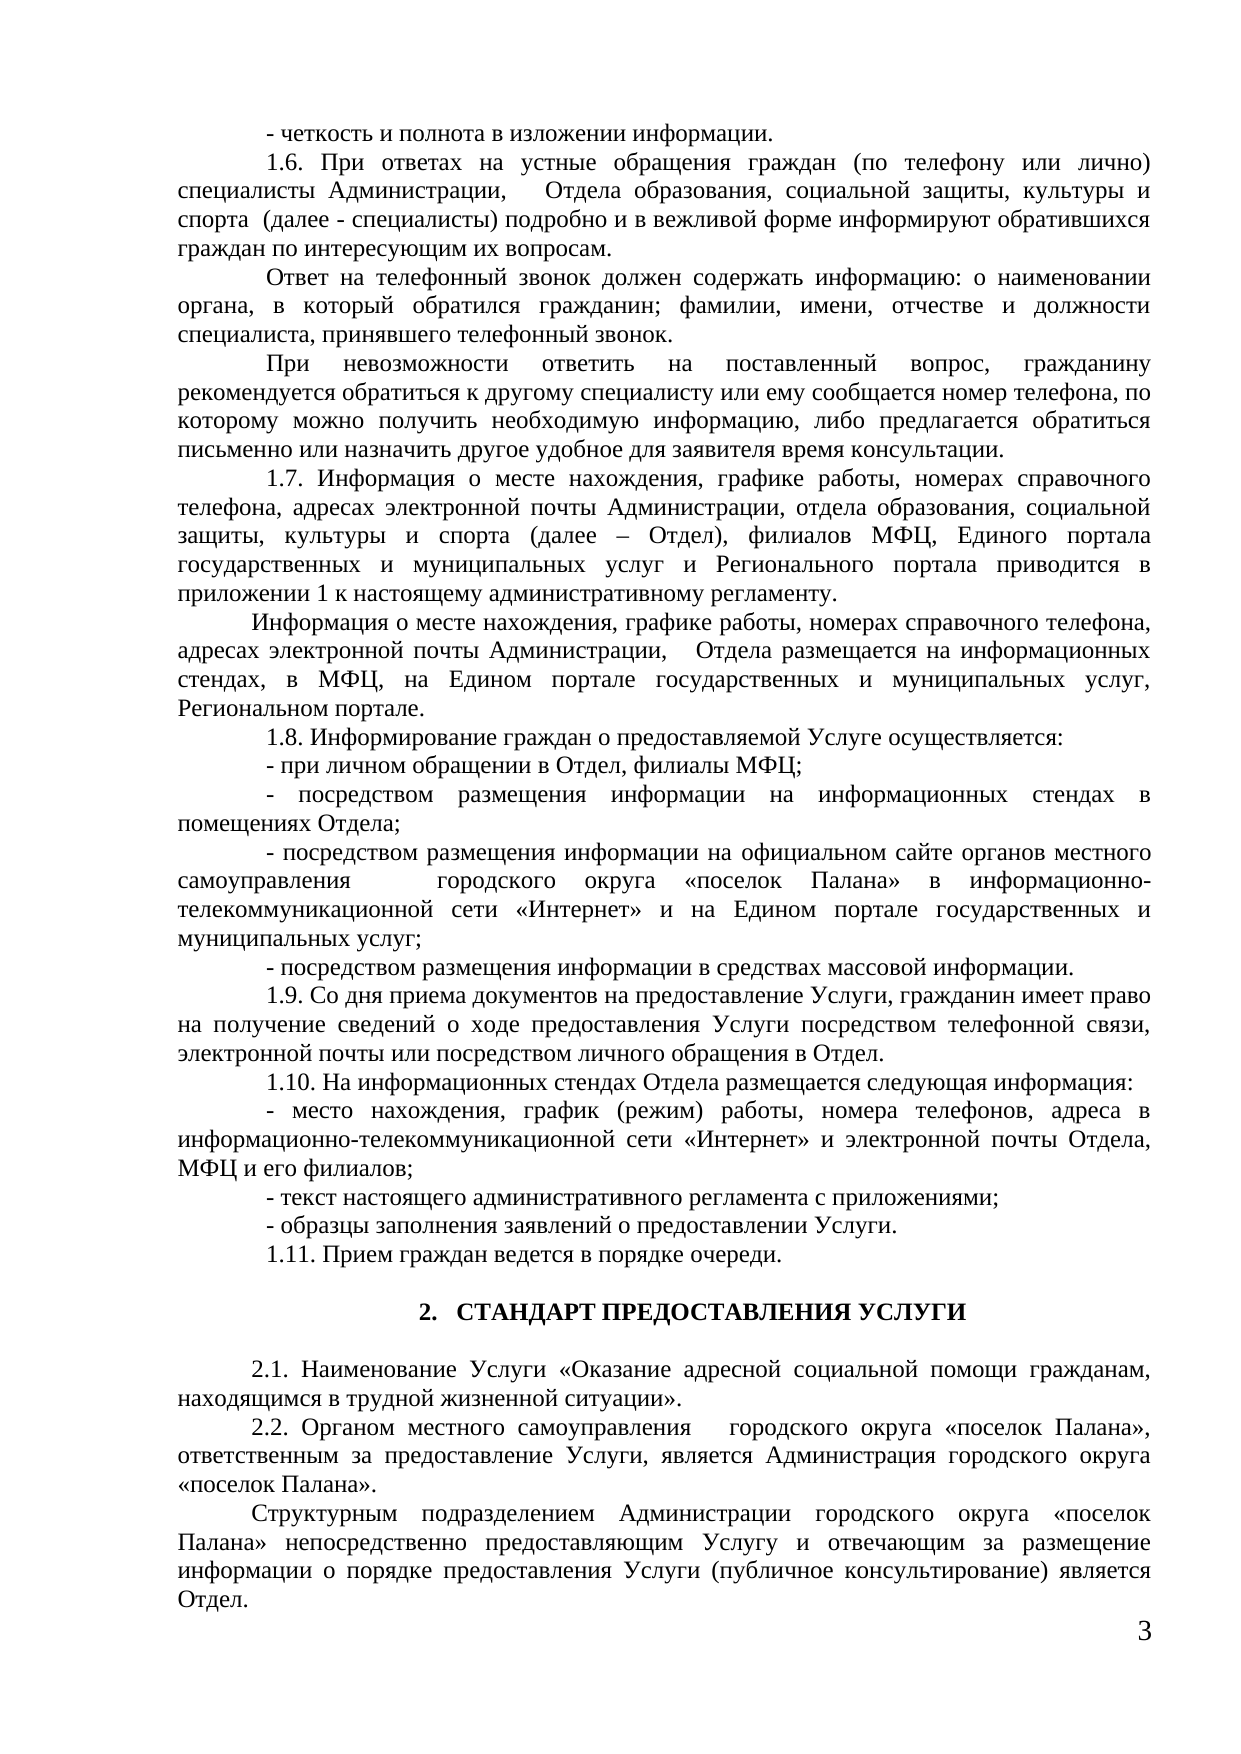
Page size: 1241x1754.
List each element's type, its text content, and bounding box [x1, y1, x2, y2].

text При невозможности ответить на поставленный вопрос, гражданину рекомендуется обратиться к другому специалисту или ему сообщается номер телефона, по которому можно получить необходимую информацию, либо предлагается обратиться письменно или назначить другое удобное для заявителя время консультации. [177, 348, 1152, 463]
text Ответ на телефонный звонок должен содержать информацию: о наименовании органа, в который обратился гражданин; фамилии, имени, отчестве и должности специалиста, принявшего телефонный звонок. [177, 262, 1152, 348]
text Структурным подразделением Администрации городского округа «поселок Палана» непосредственно предоставляющим Услугу и отвечающим за размещение информации о порядке предоставления Услуги (публичное консультирование) является Отдел. [177, 1498, 1152, 1613]
text - при личном обращении в Отдел, филиалы МФЦ; [177, 751, 1152, 779]
text 2.1. Наименование Услуги «Оказание адресной социальной помощи гражданам, находящимся в трудной жизненной ситуации». [177, 1354, 1152, 1412]
text - посредством размещения информации на информационных стендах в помещениях Отдела; [177, 779, 1152, 837]
text - образцы заполнения заявлений о предоставлении Услуги. [177, 1211, 1152, 1239]
text 1.6. При ответах на устные обращения граждан (по телефону или лично) специалисты Администрации, Отдела образования, социальной защиты, культуры и спорта (далее - специалисты) подробно и в вежливой форме информируют обратившихся граждан по интересующим их вопросам. [177, 147, 1152, 262]
text 1.11. Прием граждан ведется в порядке очереди. [177, 1239, 1152, 1268]
text Информация о месте нахождения, графике работы, номерах справочного телефона, адресах электронной почты Администрации, Отдела размещается на информационных стендах, в МФЦ, на Едином портале государственных и муниципальных услуг, Региональном портале. [177, 607, 1152, 722]
text - место нахождения, график (режим) работы, номера телефонов, адреса в информационно-телекоммуникационной сети «Интернет» и электронной почты Отдела, МФЦ и его филиалов; [177, 1096, 1152, 1182]
text 1.8. Информирование граждан о предоставляемой Услуге осуществляется: [177, 722, 1152, 751]
text - четкость и полнота в изложении информации. [177, 118, 1152, 147]
text 2.2. Органом местного самоуправления городского округа «поселок Палана», ответственным за предоставление Услуги, является Администрация городского округа «поселок Палана». [177, 1412, 1152, 1498]
text - посредством размещения информации в средствах массовой информации. [177, 952, 1152, 981]
text - посредством размещения информации на официальном сайте органов местного самоуправления городского округа «поселок Палана» в информационно-телекоммуникационной сети «Интернет» и на Едином портале государственных и муниципальных услуг; [177, 837, 1152, 952]
text - текст настоящего административного регламента с приложениями; [177, 1182, 1152, 1211]
list СТАНДАРТ ПРЕДОСТАВЛЕНИЯ УСЛУГИ [233, 1297, 1152, 1326]
text 1.10. На информационных стендах Отдела размещается следующая информация: [177, 1067, 1152, 1096]
text 1.9. Со дня приема документов на предоставление Услуги, гражданин имеет право на получение сведений о ходе предоставления Услуги посредством телефонной связи, электронной почты или посредством личного обращения в Отдел. [177, 981, 1152, 1067]
text 1.7. Информация о месте нахождения, графике работы, номерах справочного телефона, адресах электронной почты Администрации, отдела образования, социальной защиты, культуры и спорта (далее – Отдел), филиалов МФЦ, Единого портала государственных и муниципальных услуг и Регионального портала приводится в приложении 1 к настоящему административному регламенту. [177, 463, 1152, 607]
